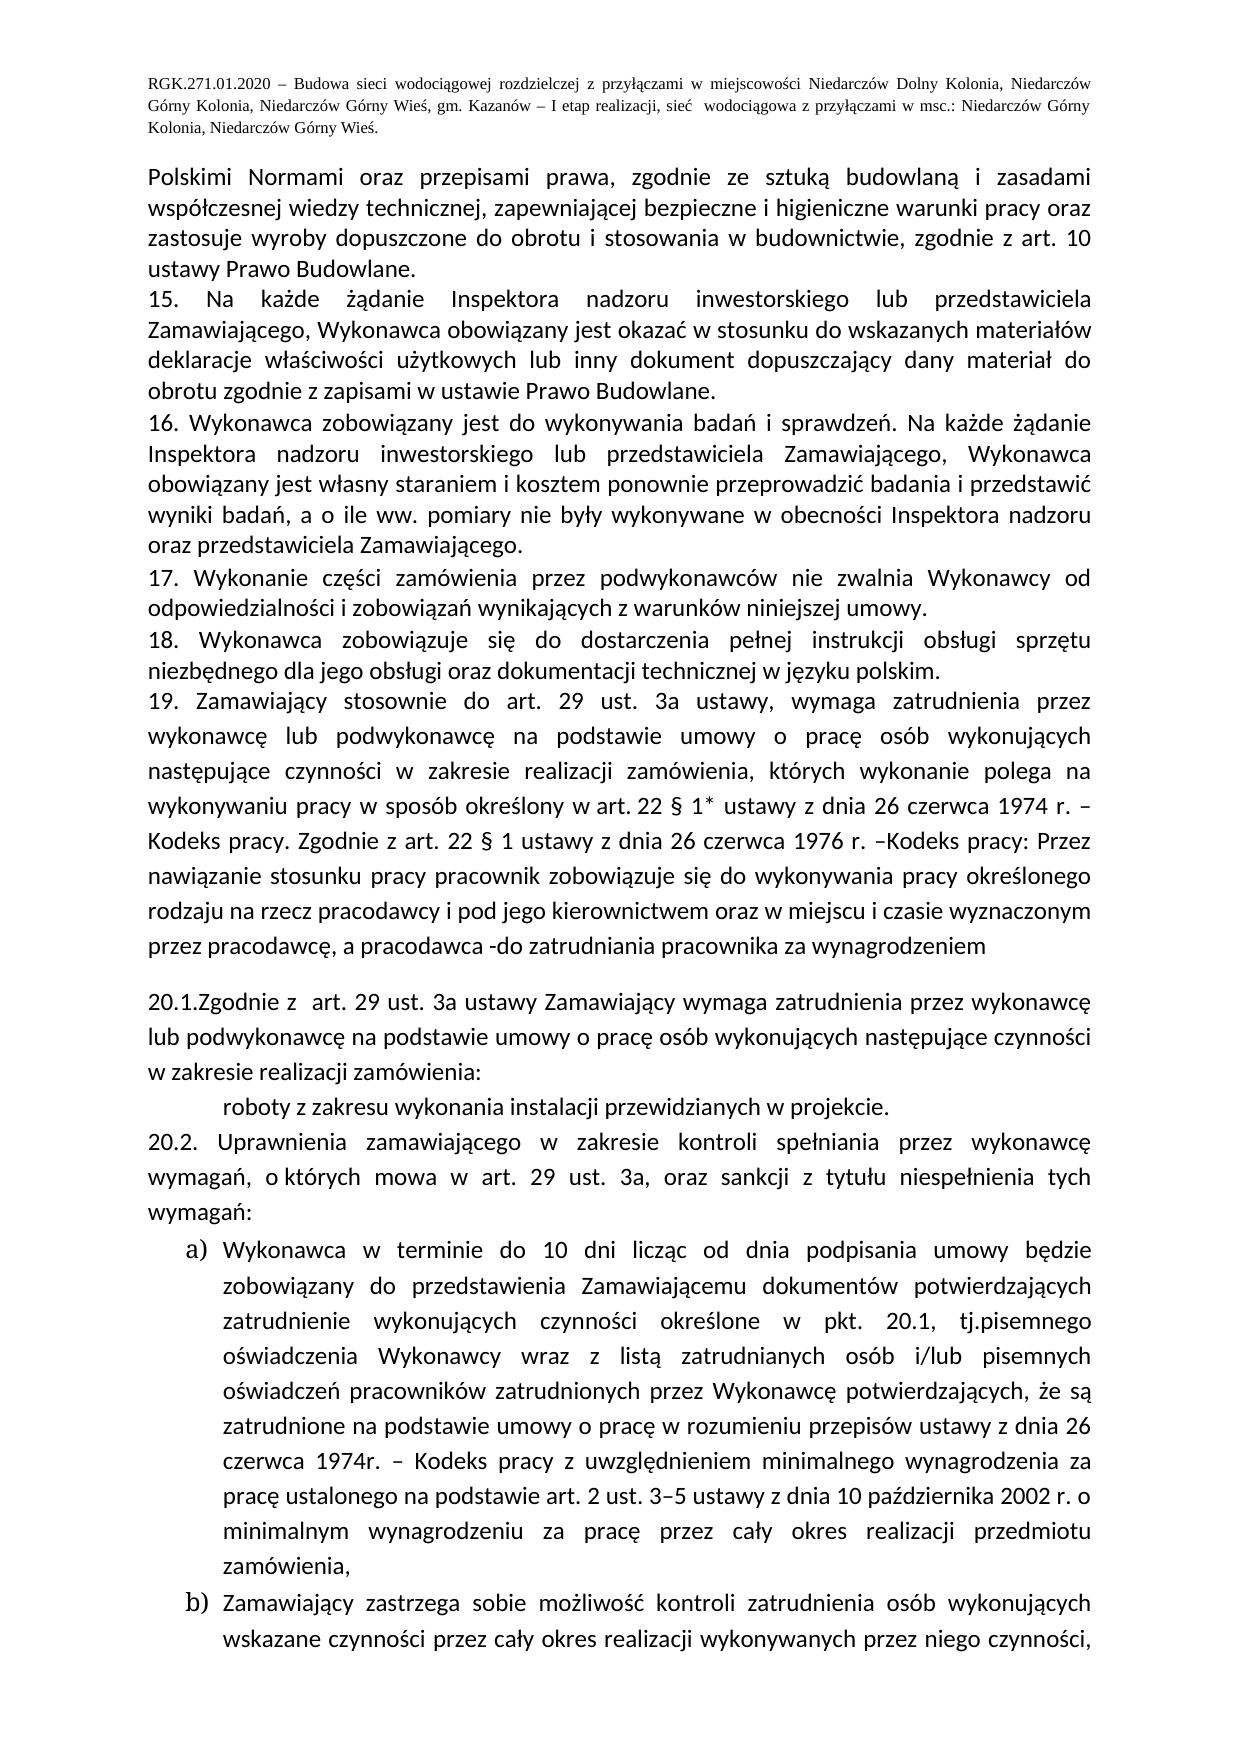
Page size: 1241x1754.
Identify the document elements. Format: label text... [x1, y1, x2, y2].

text 19. Zamawiający stosownie do art. 29 ust. 3a ustawy, wymaga zatrudnienia przez wykonawcę lub podwykonawcę na podstawie umowy o pracę osób wykonujących następujące czynności w zakresie realizacji zamówienia, których wykonanie polega na wykonywaniu pracy w sposób określony w art. 22 § 1* ustawy z dnia 26 czerwca 1974 r. – Kodeks pracy. Zgodnie z art. 22 § 1 ustawy z dnia 26 czerwca 1976 r. –Kodeks pracy: Przez nawiązanie stosunku pracy pracownik zobowiązuje się do wykonywania pracy określonego rodzaju na rzecz pracodawcy i pod jego kierownictwem oraz w miejscu i czasie wyznaczonym przez pracodawcę, a pracodawca -do zatrudniania pracownika za wynagrodzeniem [148, 685, 1093, 961]
text 18. Wykonawca zobowiązuje się do dostarczenia pełnej instrukcji obsługi sprzętu niezbędnego dla jego obsługi oraz dokumentacji technicznej w języku polskim. [148, 624, 1093, 685]
text 16. Wykonawca zobowiązany jest do wykonywania badań i sprawdzeń. Na każde żądanie Inspektora nadzoru inwestorskiego lub przedstawiciela Zamawiającego, Wykonawca obowiązany jest własny staraniem i kosztem ponownie przeprowadzić badania i przedstawić wyniki badań, a o ile ww. pomiary nie były wykonywane w obecności Inspektora nadzoru oraz przedstawiciela Zamawiającego. [148, 407, 1093, 560]
text 17. Wykonanie części zamówienia przez podwykonawców nie zwalnia Wykonawcy od odpowiedzialności i zobowiązań wynikających z warunków niniejszej umowy. [148, 562, 1093, 623]
text 20.2. Uprawnienia zamawiającego w zakresie kontroli spełniania przez wykonawcę wymagań, o których mowa w art. 29 ust. 3a, oraz sankcji z tytułu niespełnienia tych wymagań: [148, 1126, 1093, 1227]
text 15. Na każde żądanie Inspektora nadzoru inwestorskiego lub przedstawiciela Zamawiającego, Wykonawca obowiązany jest okazać w stosunku do wskazanych materiałów deklaracje właściwości użytkowych lub inny dokument dopuszczający dany materiał do obrotu zgodnie z zapisami w ustawie Prawo Budowlane. [148, 284, 1093, 406]
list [185, 1585, 1093, 1654]
list Wykonawca w terminie do 10 dni licząc od dnia podpisania umowy będzie zobowiązany do przedstawienia Zamawiającemu dokumentów potwierdzających zatrudnienie wykonujących czynności określone w pkt. 20.1, tj.pisemnego oświadczenia Wykonawcy wraz z listą zatrudnianych osób i/lub pisemnych oświadczeń pracowników zatrudnionych przez Wykonawcę potwierdzających, że są zatrudnione na podstawie umowy o pracę w rozumieniu przepisów ustawy z dnia 26 czerwca 1974r. – Kodeks pracy z uwzględnieniem minimalnego wynagrodzenia za pracę ustalonego na podstawie art. 2 ust. 3–5 ustawy z dnia 10 października 2002 r. o minimalnym wynagrodzeniu za pracę przez cały okres realizacji przedmiotu zamówienia, [185, 1231, 1093, 1580]
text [148, 162, 1093, 284]
text 20.1.Zgodnie z art. 29 ust. 3a ustawy Zamawiający wymaga zatrudnienia przez wykonawcę lub podwykonawcę na podstawie umowy o pracę osób wykonujących następujące czynności w zakresie realizacji zamówienia: [148, 986, 1093, 1087]
text roboty z zakresu wykonania instalacji przewidzianych w projekcie. [223, 1091, 1093, 1122]
